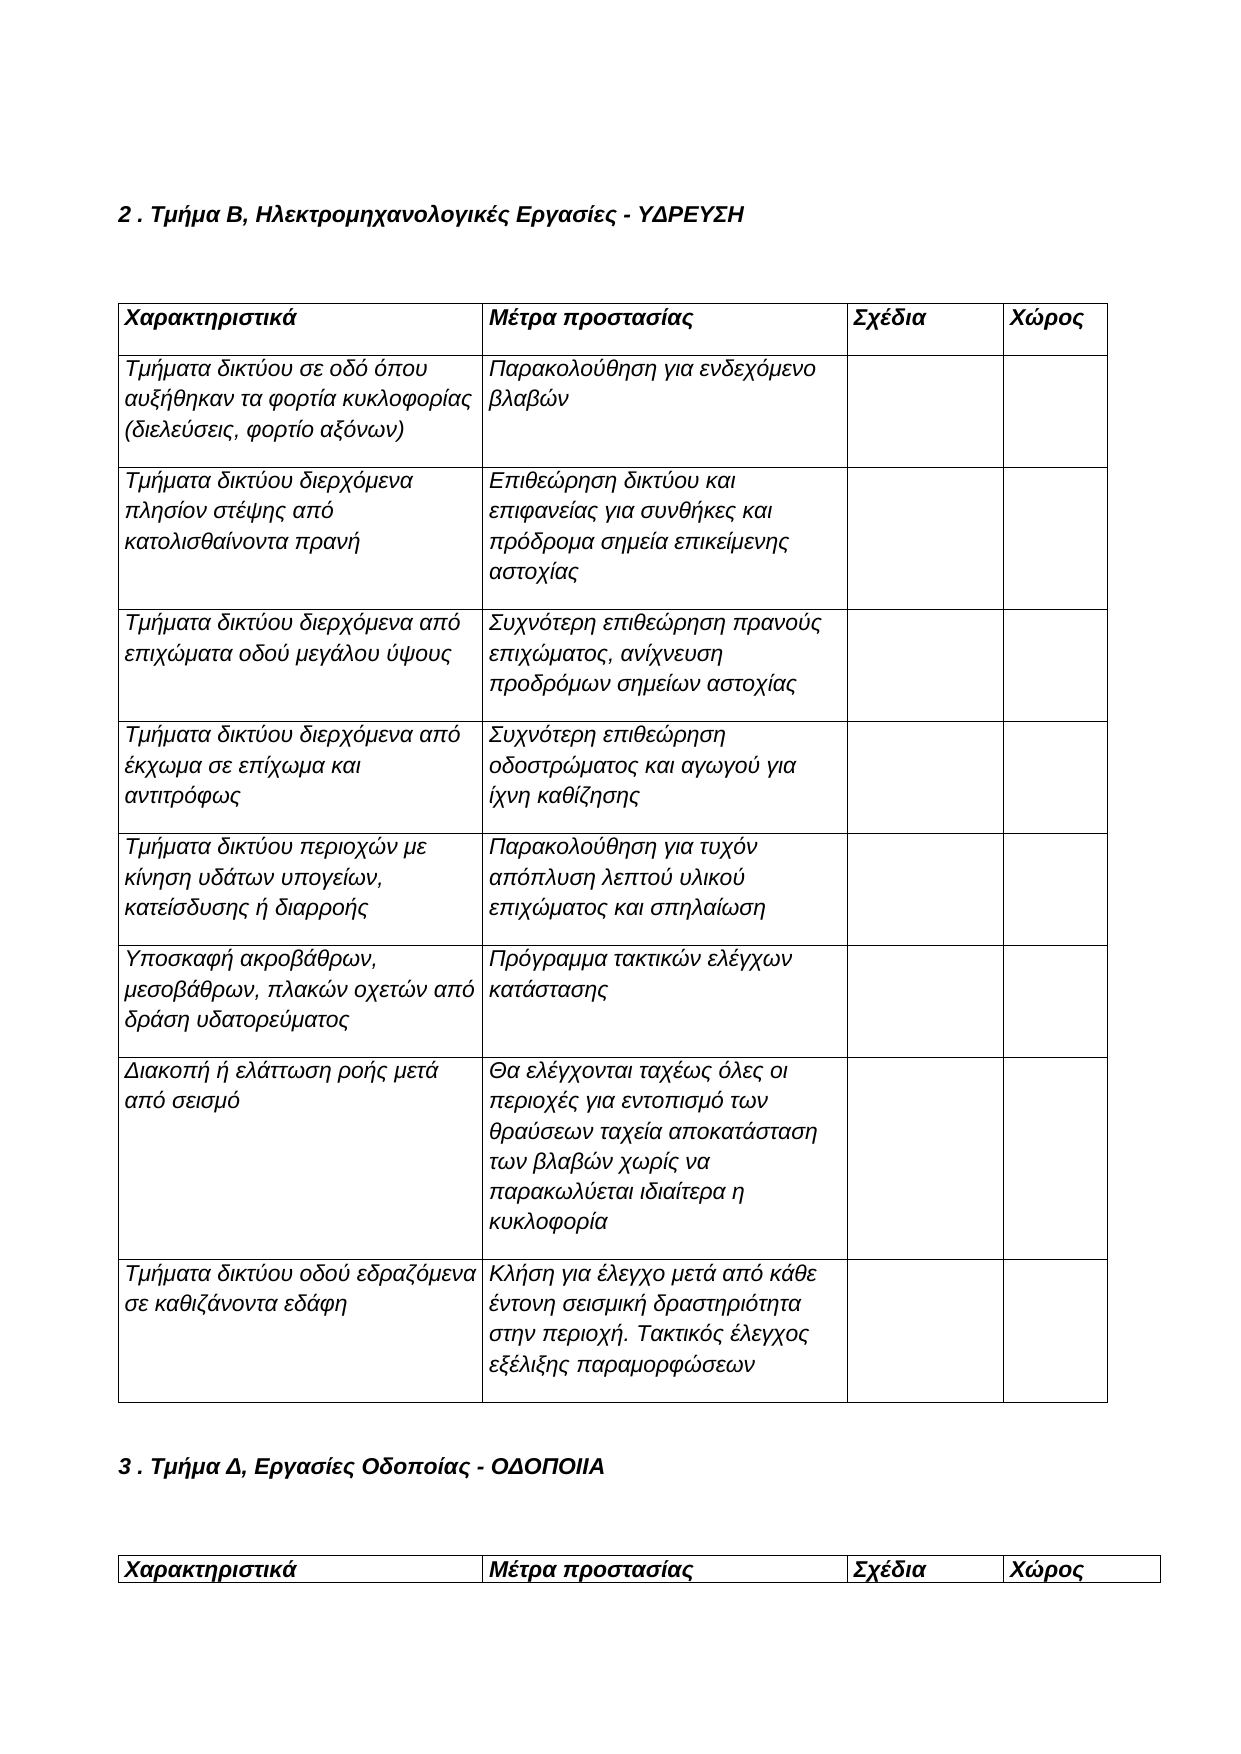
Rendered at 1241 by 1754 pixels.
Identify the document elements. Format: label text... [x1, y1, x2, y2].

table_cell Πρόγραμμα τακτικών ελέγχων κατάστασης [483, 946, 847, 1057]
table_cell Κλήση για έλεγχο μετά από κάθε έντονη σεισμική δραστηριότητα στην περιοχή. Τακτικός έλεγχος εξέλιξης παραμορφώσεων [483, 1260, 847, 1402]
table_cell Συχνότερη επιθεώρηση πρανούς επιχώματος, ανίχνευση προδρόμων σημείων αστοχίας [483, 610, 847, 721]
table_cell [1004, 834, 1107, 945]
table_header Χώρος [1004, 304, 1107, 355]
table_cell [848, 1058, 1003, 1259]
table_cell Θα ελέγχονται ταχέως όλες οι περιοχές για εντοπισμό των θραύσεων ταχεία αποκατάσταση των βλαβών χωρίς να παρακωλύεται ιδιαίτερα η κυκλοφορία [483, 1058, 847, 1259]
table_cell [848, 468, 1003, 609]
table_cell Τμήματα δικτύου περιοχών με κίνηση υδάτων υπογείων, κατείσδυσης ή διαρροής [119, 834, 482, 945]
table_cell [1004, 946, 1107, 1057]
table_cell [1004, 610, 1107, 721]
table_cell [1004, 468, 1107, 609]
table_cell Τμήματα δικτύου οδού εδραζόμενα σε καθιζάνοντα εδάφη [119, 1260, 482, 1402]
table_cell Παρακολούθηση για ενδεχόμενο βλαβών [483, 356, 847, 467]
table_cell Τμήματα δικτύου σε οδό όπου αυξήθηκαν τα φορτία κυκλοφορίας (διελεύσεις, φορτίο αξόνων) [119, 356, 482, 467]
table_header Χαρακτηριστικά [119, 304, 482, 355]
table_cell [848, 946, 1003, 1057]
table_cell [1004, 722, 1107, 833]
table_cell [848, 356, 1003, 467]
table_header Μέτρα προστασίας [483, 304, 847, 355]
table_cell Συχνότερη επιθεώρηση οδοστρώματος και αγωγού για ίχνη καθίζησης [483, 722, 847, 833]
table_header Σχέδια [848, 1556, 1003, 1582]
table_cell Τμήματα δικτύου διερχόμενα από επιχώματα οδού μεγάλου ύψους [119, 610, 482, 721]
table_cell [1004, 1058, 1107, 1259]
table_header Χαρακτηριστικά [119, 1556, 482, 1582]
table_cell [848, 1260, 1003, 1402]
table_cell Επιθεώρηση δικτύου και επιφανείας για συνθήκες και πρόδρομα σημεία επικείμενης αστοχίας [483, 468, 847, 609]
table_header Μέτρα προστασίας [483, 1556, 847, 1582]
table_cell [1004, 356, 1107, 467]
table_cell [848, 722, 1003, 833]
table_cell [1004, 1260, 1107, 1402]
table_cell Τμήματα δικτύου διερχόμενα από έκχωμα σε επίχωμα και αντιτρόφως [119, 722, 482, 833]
table_cell Υποσκαφή ακροβάθρων, μεσοβάθρων, πλακών οχετών από δράση υδατορεύματος [119, 946, 482, 1057]
text 3 . Τμήμα Δ, Εργασίες Οδοποίας - ΟΔΟΠΟΙΙΑ [118, 1453, 1053, 1479]
table_header Σχέδια [848, 304, 1003, 355]
table_cell [848, 610, 1003, 721]
table_header Χώρος [1004, 1556, 1160, 1582]
table_cell Διακοπή ή ελάττωση ροής μετά από σεισμό [119, 1058, 482, 1259]
table_cell Παρακολούθηση για τυχόν απόπλυση λεπτού υλικού επιχώματος και σπηλαίωση [483, 834, 847, 945]
table_cell [848, 834, 1003, 945]
table_cell Τμήματα δικτύου διερχόμενα πλησίον στέψης από κατολισθαίνοντα πρανή [119, 468, 482, 609]
text 2 . Τμήμα Β, Ηλεκτρομηχανολογικές Εργασίες - ΥΔΡΕΥΣΗ [118, 201, 1053, 227]
